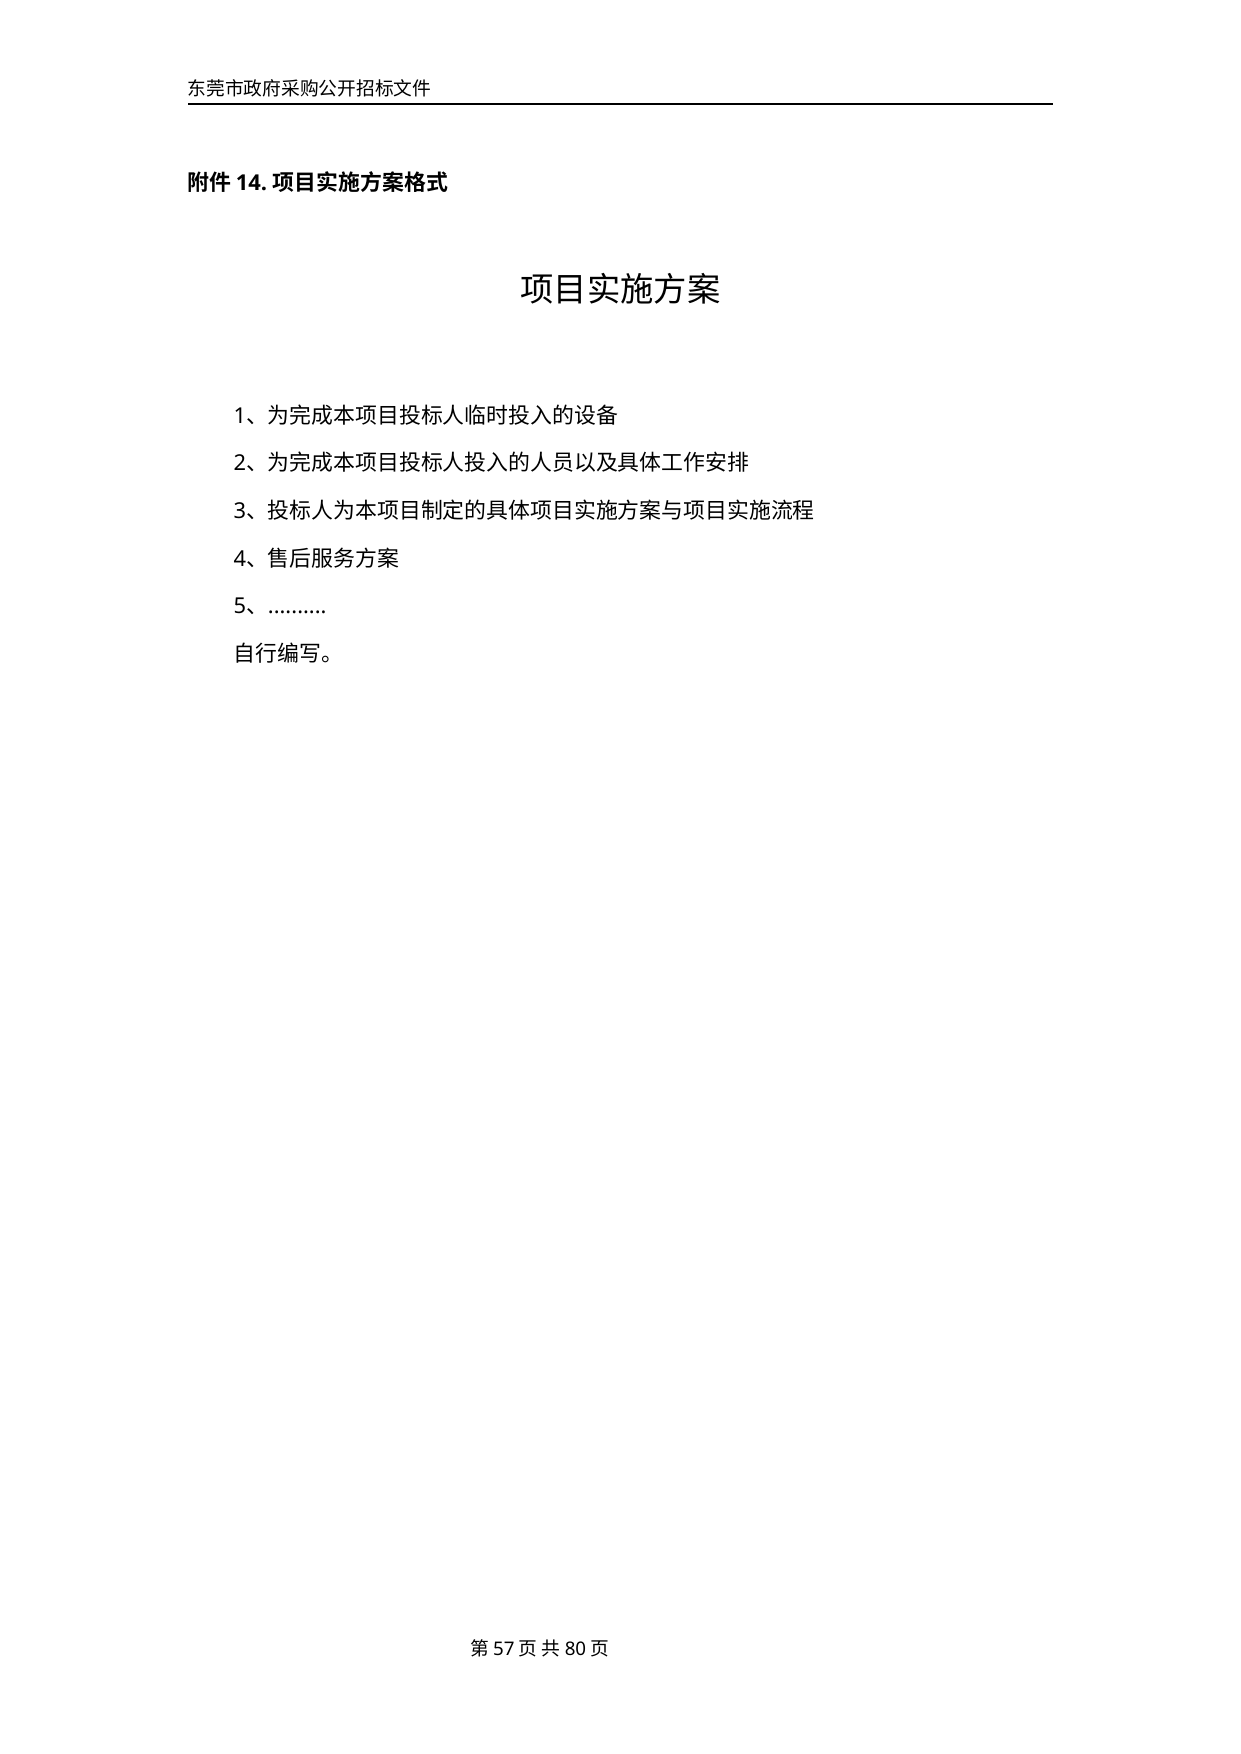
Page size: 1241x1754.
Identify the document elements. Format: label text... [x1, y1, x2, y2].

text 5、.......... [233, 588, 1053, 620]
subtitle 附件14. 项目实施方案格式 [187, 164, 1053, 196]
text 2、为完成本项目投标人投入的人员以及具体工作安排 [233, 445, 1053, 477]
text 3、投标人为本项目制定的具体项目实施方案与项目实施流程 [233, 493, 1053, 525]
text 4、售后服务方案 [233, 541, 1053, 572]
text 自行编写。 [233, 636, 1053, 667]
text 项目实施方案 [187, 262, 1053, 311]
text 1、为完成本项目投标人临时投入的设备 [233, 398, 1053, 429]
